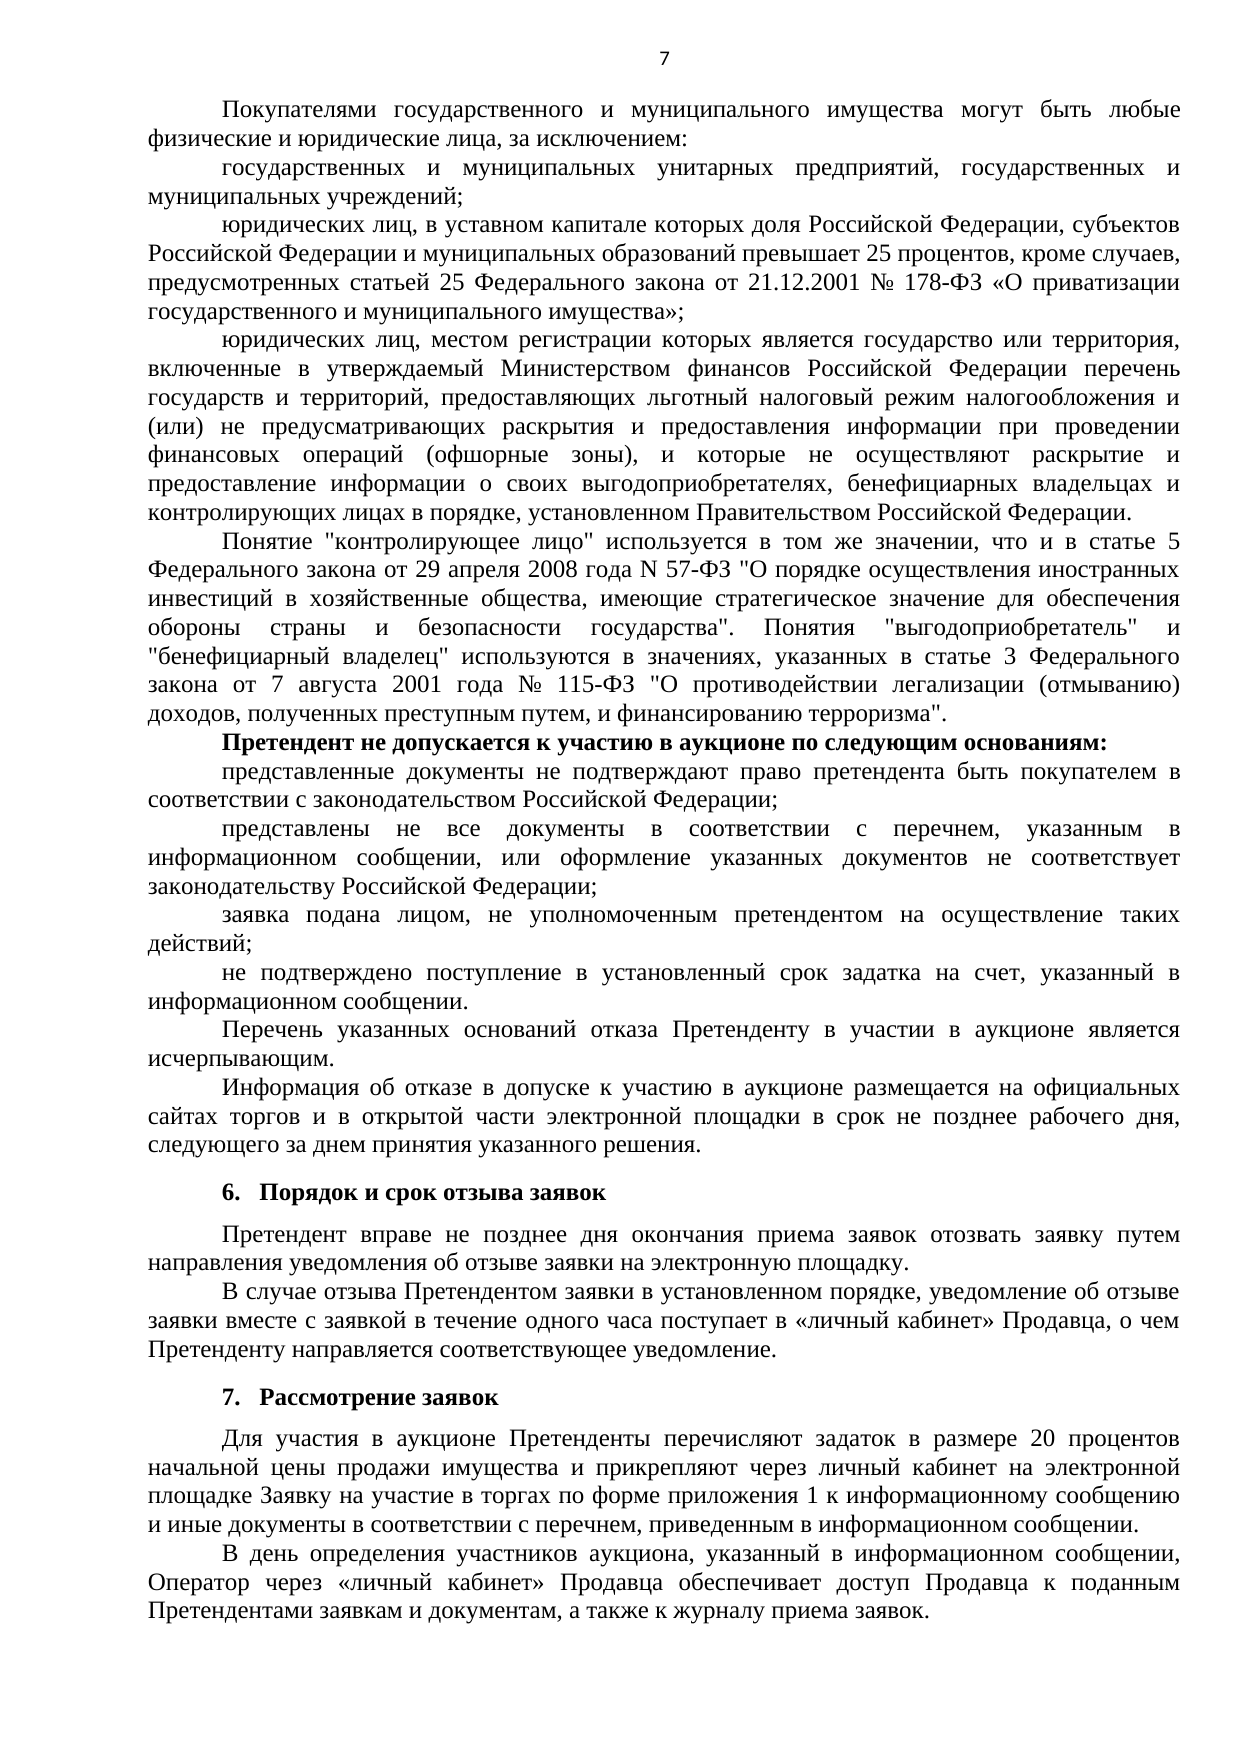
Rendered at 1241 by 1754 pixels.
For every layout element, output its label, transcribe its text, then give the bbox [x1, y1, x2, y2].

text представлены не все документы в соответствии с перечнем, указанным в информационном сообщении, или оформление указанных документов не соответствует законодательству Российской Федерации; [148, 813, 1181, 899]
text Перечень указанных оснований отказа Претенденту в участии в аукционе является исчерпывающим. [148, 1014, 1181, 1072]
text представленные документы не подтверждают право претендента быть покупателем в соответствии с законодательством Российской Федерации; [148, 756, 1181, 813]
text В день определения участников аукциона, указанный в информационном сообщении, Оператор через «личный кабинет» Продавца обеспечивает доступ Продавца к поданным Претендентами заявкам и документам, а также к журналу приема заявок. [148, 1538, 1181, 1624]
text Для участия в аукционе Претенденты перечисляют задаток в размере 20 процентов начальной цены продажи имущества и прикрепляют через личный кабинет на электронной площадке Заявку на участие в торгах по форме приложения 1 к информационному сообщению и иные документы в соответствии с перечнем, приведенным в информационном сообщении. [148, 1423, 1181, 1538]
text юридических лиц, местом регистрации которых является государство или территория, включенные в утверждаемый Министерством финансов Российской Федерации перечень государств и территорий, предоставляющих льготный налоговый режим налогообложения и (или) не предусматривающих раскрытия и предоставления информации при проведении финансовых операций (офшорные зоны), и которые не осуществляют раскрытие и предоставление информации о своих выгодоприобретателях, бенефициарных владельцах и контролирующих лицах в порядке, установленном Правительством Российской Федерации. [148, 324, 1181, 526]
text Претендент вправе не позднее дня окончания приема заявок отозвать заявку путем направления уведомления об отзыве заявки на электронную площадку. [148, 1219, 1181, 1276]
text Претендент не допускается к участию в аукционе по следующим основаниям: [148, 727, 1181, 756]
text Понятие "контролирующее лицо" используется в том же значении, что и в статье 5 Федерального закона от 29 апреля 2008 года N 57-ФЗ "О порядке осуществления иностранных инвестиций в хозяйственные общества, имеющие стратегическое значение для обеспечения обороны страны и безопасности государства". Понятия "выгодоприобретатель" и "бенефициарный владелец" используются в значениях, указанных в статье 3 Федерального закона от 7 августа 2001 года № 115-ФЗ "О противодействии легализации (отмыванию) доходов, полученных преступным путем, и финансированию терроризма". [148, 526, 1181, 727]
list Рассмотрение заявок [222, 1382, 1181, 1410]
list Порядок и срок отзыва заявок [222, 1177, 1181, 1206]
text не подтверждено поступление в установленный срок задатка на счет, указанный в информационном сообщении. [148, 957, 1181, 1014]
text заявка подана лицом, не уполномоченным претендентом на осуществление таких действий; [148, 899, 1181, 957]
text государственных и муниципальных унитарных предприятий, государственных и муниципальных учреждений; [148, 152, 1181, 209]
text юридических лиц, в уставном капитале которых доля Российской Федерации, субъектов Российской Федерации и муниципальных образований превышает 25 процентов, кроме случаев, предусмотренных статьей 25 Федерального закона от 21.12.2001 № 178-ФЗ «О приватизации государственного и муниципального имущества»; [148, 209, 1181, 324]
text В случае отзыва Претендентом заявки в установленном порядке, уведомление об отзыве заявки вместе с заявкой в течение одного часа поступает в «личный кабинет» Продавца, о чем Претенденту направляется соответствующее уведомление. [148, 1276, 1181, 1362]
text Информация об отказе в допуске к участию в аукционе размещается на официальных сайтах торгов и в открытой части электронной площадки в срок не позднее рабочего дня, следующего за днем принятия указанного решения. [148, 1072, 1181, 1158]
text Покупателями государственного и муниципального имущества могут быть любые физические и юридические лица, за исключением: [148, 94, 1181, 152]
